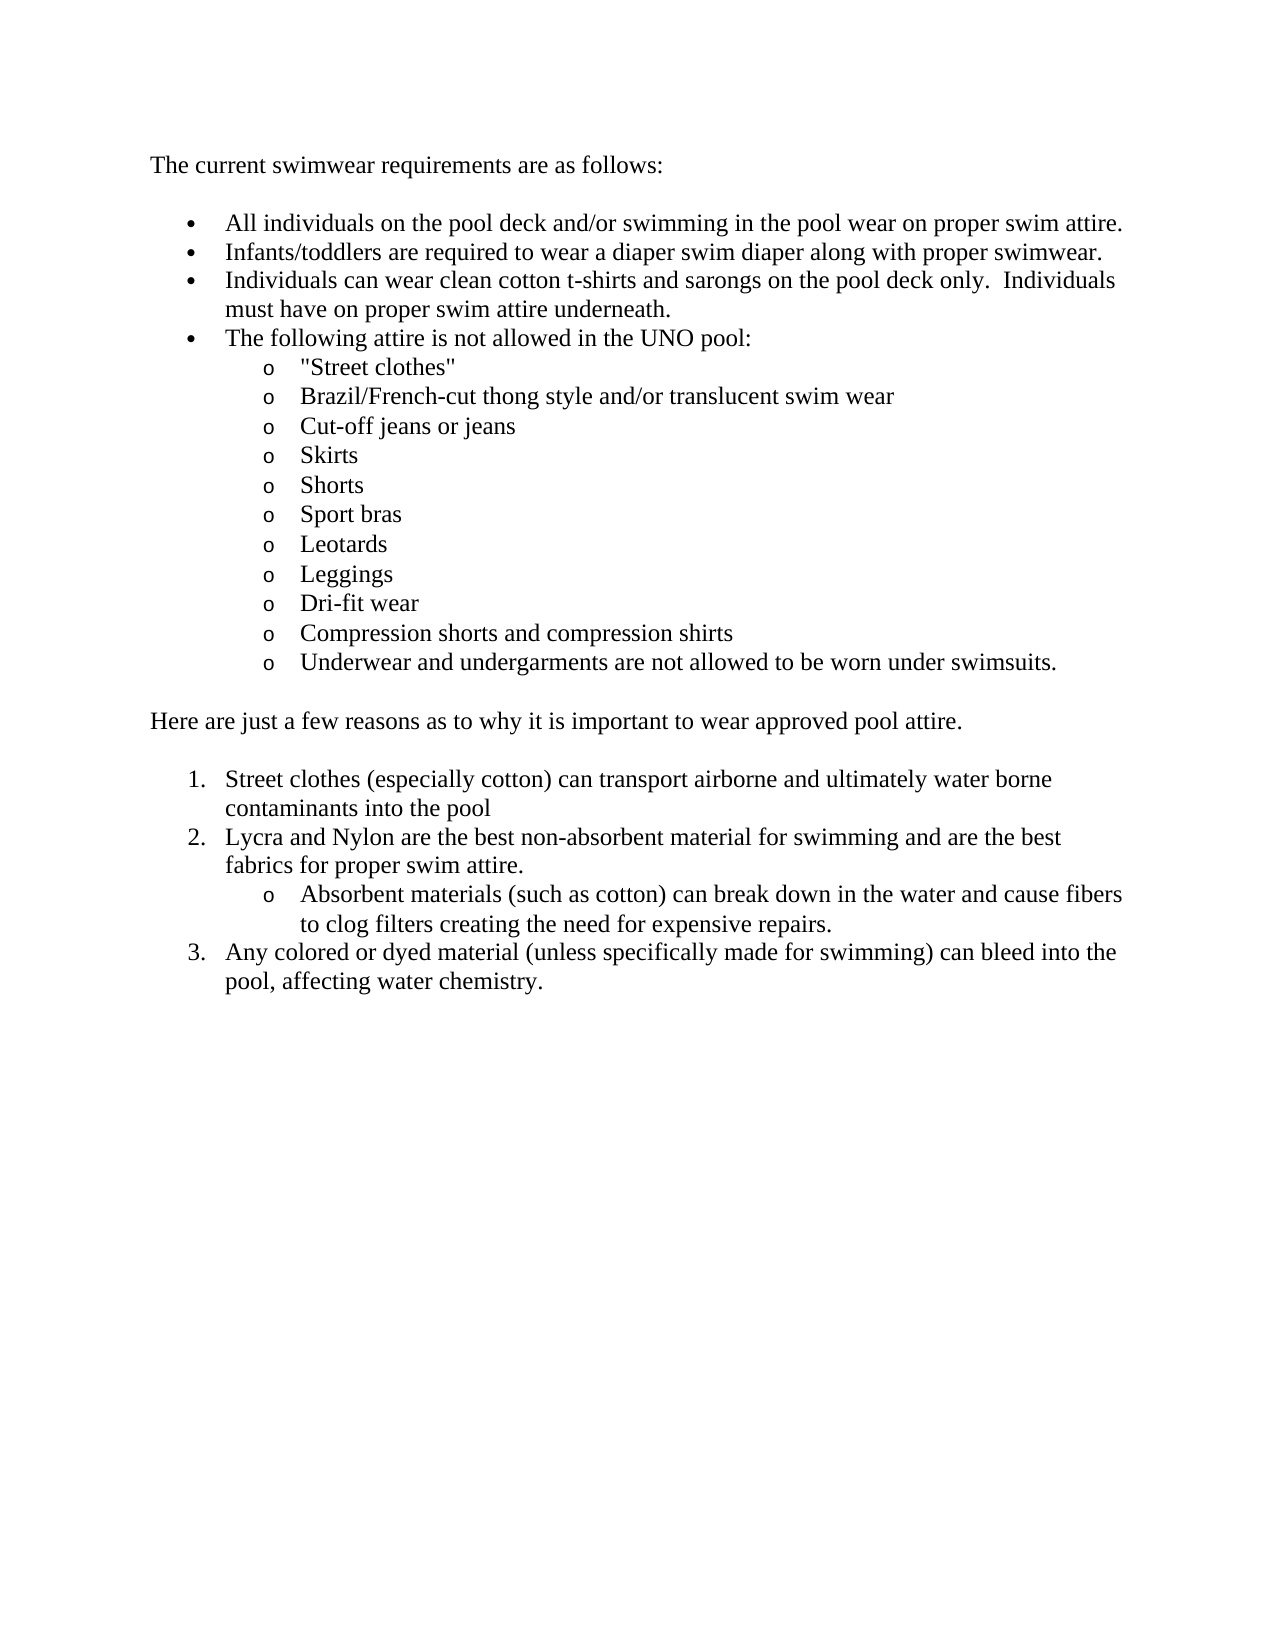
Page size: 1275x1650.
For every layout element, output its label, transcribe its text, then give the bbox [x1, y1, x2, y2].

list Sport bras [262, 499, 1125, 529]
list Dri-fit wear [262, 588, 1125, 618]
list Infants/toddlers are required to wear a diaper swim diaper along with proper swimwear. [187, 237, 1125, 265]
list Underwear and undergarments are not allowed to be worn under swimsuits. [262, 647, 1125, 677]
list Absorbent materials (such as cotton) can break down in the water and cause fibers to clog filters creating the need for expensive repairs. [262, 879, 1125, 937]
text Here are just a few reasons as to why it is important to wear approved pool attire. [150, 706, 1125, 735]
list All individuals on the pool deck and/or swimming in the pool wear on proper swim attire. [187, 208, 1125, 237]
list Street clothes (especially cotton) can transport airborne and ultimately water borne contaminants into the pool [187, 764, 1125, 822]
list The following attire is not allowed in the UNO pool: [187, 323, 1125, 352]
list Lycra and Nylon are the best non-absorbent material for swimming and are the best fabrics for proper swim attire. [187, 822, 1125, 879]
list Individuals can wear clean cotton t-shirts and sarongs on the pool deck only. Individuals must have on proper swim attire underneath. [187, 265, 1125, 323]
list Compression shorts and compression shirts [262, 618, 1125, 647]
text The current swimwear requirements are as follows: [150, 150, 1125, 179]
list Skirts [262, 440, 1125, 470]
list "Street clothes" [262, 352, 1125, 381]
list Cut-off jeans or jeans [262, 411, 1125, 440]
list Brazil/French-cut thong style and/or translucent swim wear [262, 381, 1125, 411]
list Any colored or dyed material (unless specifically made for swimming) can bleed into the pool, affecting water chemistry. [187, 937, 1125, 995]
list Leotards [262, 529, 1125, 559]
list Shorts [262, 470, 1125, 499]
list Leggings [262, 559, 1125, 588]
